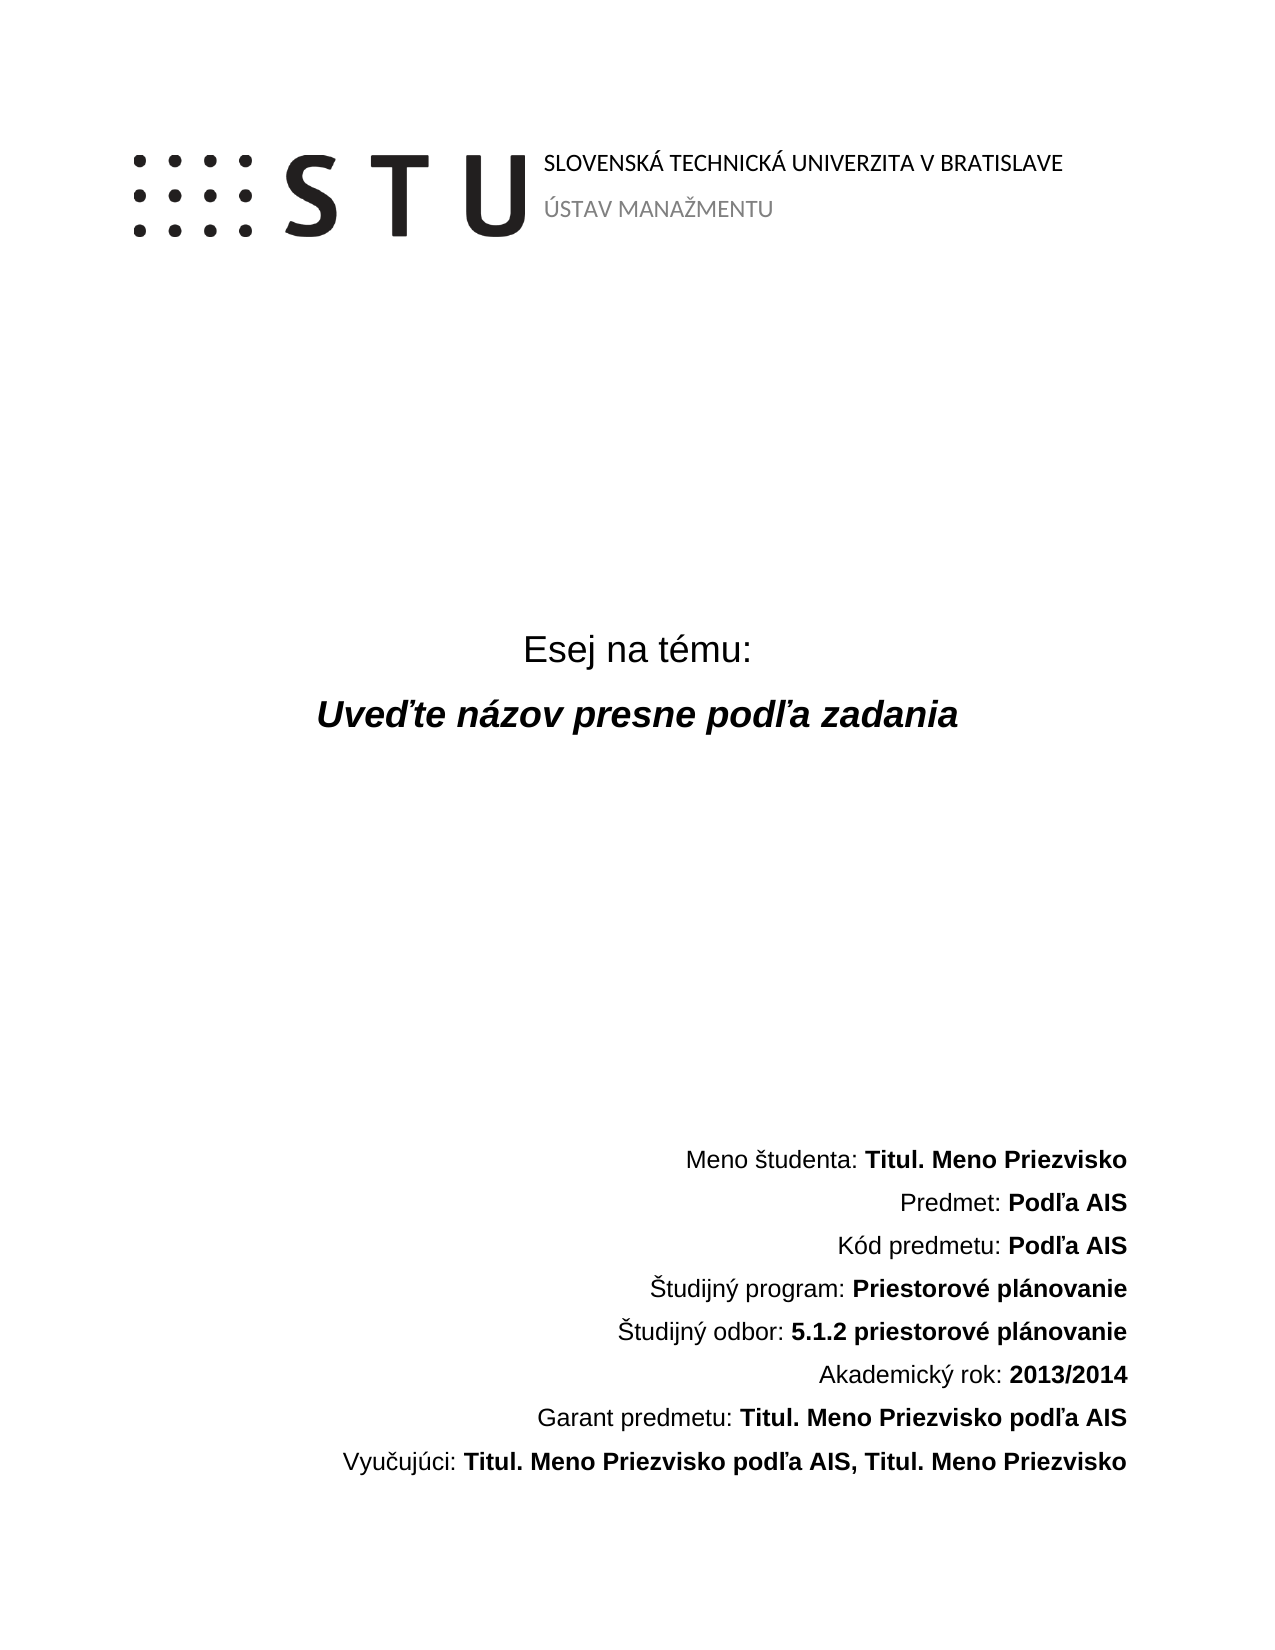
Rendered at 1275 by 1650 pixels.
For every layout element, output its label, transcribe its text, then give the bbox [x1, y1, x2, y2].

text Esej na tému: [148, 627, 1127, 670]
text SLOVENSKÁ TECHNICKÁ UNIVERZITA V BRATISLAVE [148, 148, 1127, 178]
text Predmet: Podľa AIS [148, 1188, 1127, 1217]
text Študijný program: Priestorové plánovanie [148, 1274, 1127, 1303]
text Študijný odbor: 5.1.2 priestorové plánovanie [148, 1317, 1127, 1346]
picture [133, 155, 525, 237]
text Meno študenta: Titul. Meno Priezvisko [148, 1145, 1127, 1173]
text Uveďte názov presne podľa zadania [148, 692, 1127, 735]
text Kód predmetu: Podľa AIS [148, 1231, 1127, 1260]
text ÚSTAV MANAŽMENTU [525, 193, 1127, 224]
text Garant predmetu: Titul. Meno Priezvisko podľa AIS [148, 1403, 1127, 1432]
text Vyučujúci: Titul. Meno Priezvisko podľa AIS, Titul. Meno Priezvisko [148, 1447, 1127, 1475]
text Akademický rok: 2013/2014 [148, 1360, 1127, 1389]
